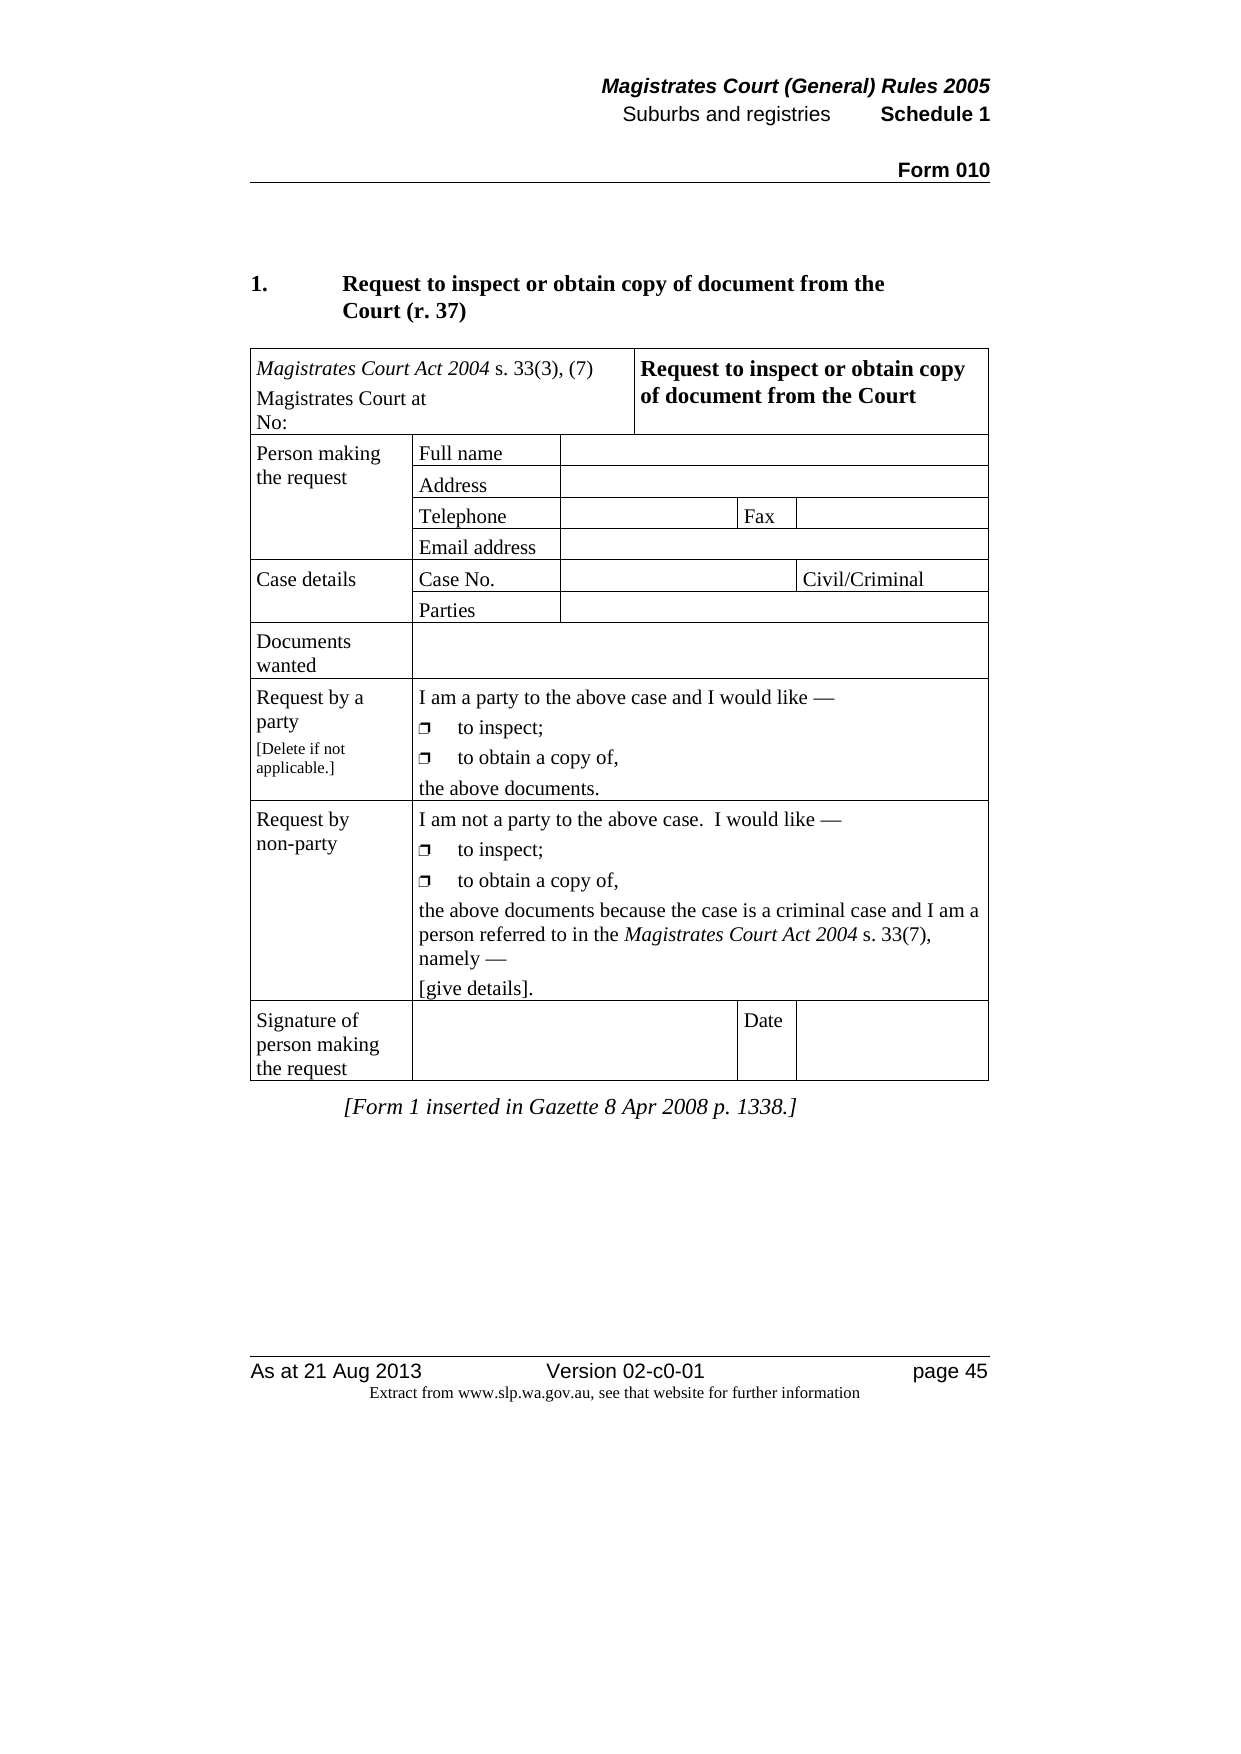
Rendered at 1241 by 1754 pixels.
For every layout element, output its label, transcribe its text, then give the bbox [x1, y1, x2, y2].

table_header Request to inspect or obtain copy of document from the Court [635, 349, 988, 434]
table_cell [797, 1001, 988, 1080]
table_cell [561, 560, 796, 591]
table_cell [561, 466, 988, 497]
table_cell Case details [251, 560, 412, 622]
table_cell Case No. [413, 560, 560, 591]
table_cell Civil/Criminal [797, 560, 988, 591]
table_cell [413, 1001, 737, 1080]
table_cell Request by a party [Delete if not applicable.] [251, 679, 412, 800]
table_cell [561, 435, 988, 465]
table_cell [561, 529, 988, 559]
table_cell [413, 623, 988, 677]
table_cell Address [413, 466, 560, 497]
table_cell Person making the request [251, 435, 412, 559]
table_cell Parties [413, 592, 560, 622]
table_cell Signature of person making the request [251, 1001, 412, 1080]
table_cell Email address [413, 529, 560, 559]
table_cell Request by non-party [251, 801, 412, 1000]
table_cell I am a party to the above case and I would like — to inspect; to obtain a copy of, the above documents. [413, 679, 988, 800]
table_cell [561, 498, 737, 528]
table_cell [797, 498, 988, 528]
table_cell Fax [738, 498, 796, 528]
table_cell Telephone [413, 498, 560, 528]
subtitle 1. Request to inspect or obtain copy of document from the Court (r. 37) [250, 270, 990, 323]
table_cell [561, 592, 988, 622]
table_cell Date [738, 1001, 796, 1080]
table_header Magistrates Court Act 2004 s. 33(3), (7) Magistrates Court at No: [251, 349, 634, 434]
text [Form 1 inserted in Gazette 8 Apr 2008 p. 1338.] [250, 1093, 990, 1120]
table_cell I am not a party to the above case. I would like — to inspect; to obtain a copy of, the above documents because the case is a criminal case and I am a person referred to in the Act 2004 s. 33(7), namely — [give details]. [413, 801, 988, 1000]
table_cell Full name [413, 435, 560, 465]
table_cell Documents wanted [251, 623, 412, 677]
